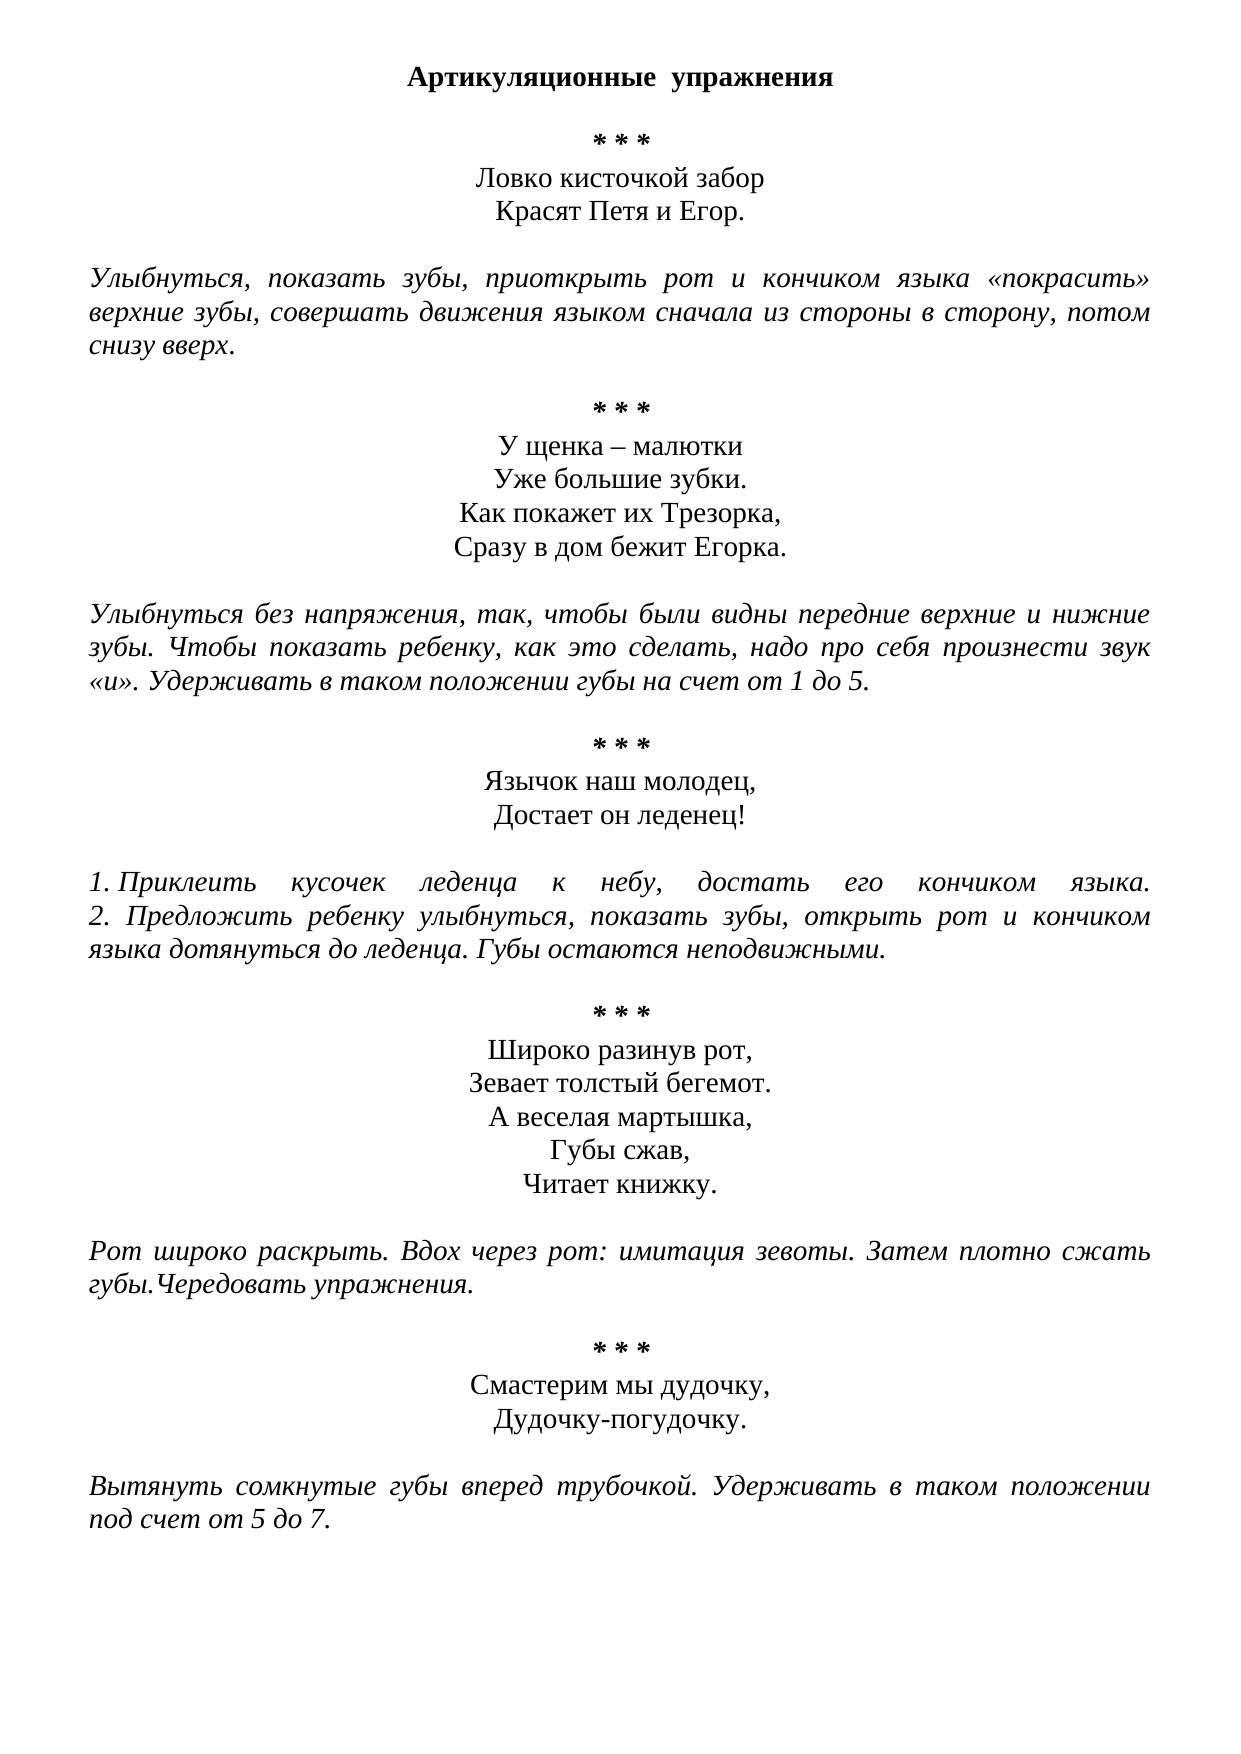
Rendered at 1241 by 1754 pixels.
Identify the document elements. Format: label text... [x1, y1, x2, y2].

text * * * Язычок наш молодец, Достает он леденец! [89, 730, 1152, 831]
text Улыбнуться без напряжения, так, чтобы были видны передние верхние и нижние зубы. Чтобы показать ребенку, как это сделать, надо про себя произнести звук «и». Удерживать в таком положении губы на счет от 1 до 5. [89, 596, 1152, 696]
text * * * Смастерим мы дудочку, Дудочку-погудочку. [89, 1334, 1152, 1434]
text Артикуляционные упражнения [89, 59, 1152, 93]
text * * * Широко разинув рот, Зевает толстый бегемот. А веселая мартышка, Губы сжав, Читает книжку. [89, 998, 1152, 1199]
text * * * Ловко кисточкой забор Красят Петя и Егор. [89, 126, 1152, 227]
text Улыбнуться, показать зубы, приоткрыть рот и кончиком языка «покрасить» верхние зубы, совершать движения языком сначала из стороны в сторону, потом снизу вверх. [89, 260, 1152, 361]
text Вытянуть сомкнутые губы вперед трубочкой. Удерживать в таком положении под счет от 5 до 7. [89, 1468, 1152, 1535]
text 1. Приклеить кусочек леденца к небу, достать его кончиком языка. 2. Предложить ребенку улыбнуться, показать зубы, открыть рот и кончиком языка дотянуться до леденца. Губы остаются неподвижными. [89, 864, 1152, 965]
text Рот широко раскрыть. Вдох через рот: имитация зевоты. Затем плотно сжать губы.Чередовать упражнения. [89, 1233, 1152, 1300]
text * * * У щенка – малютки Уже большие зубки. Как покажет их Трезорка, Сразу в дом бежит Егорка. [89, 394, 1152, 562]
